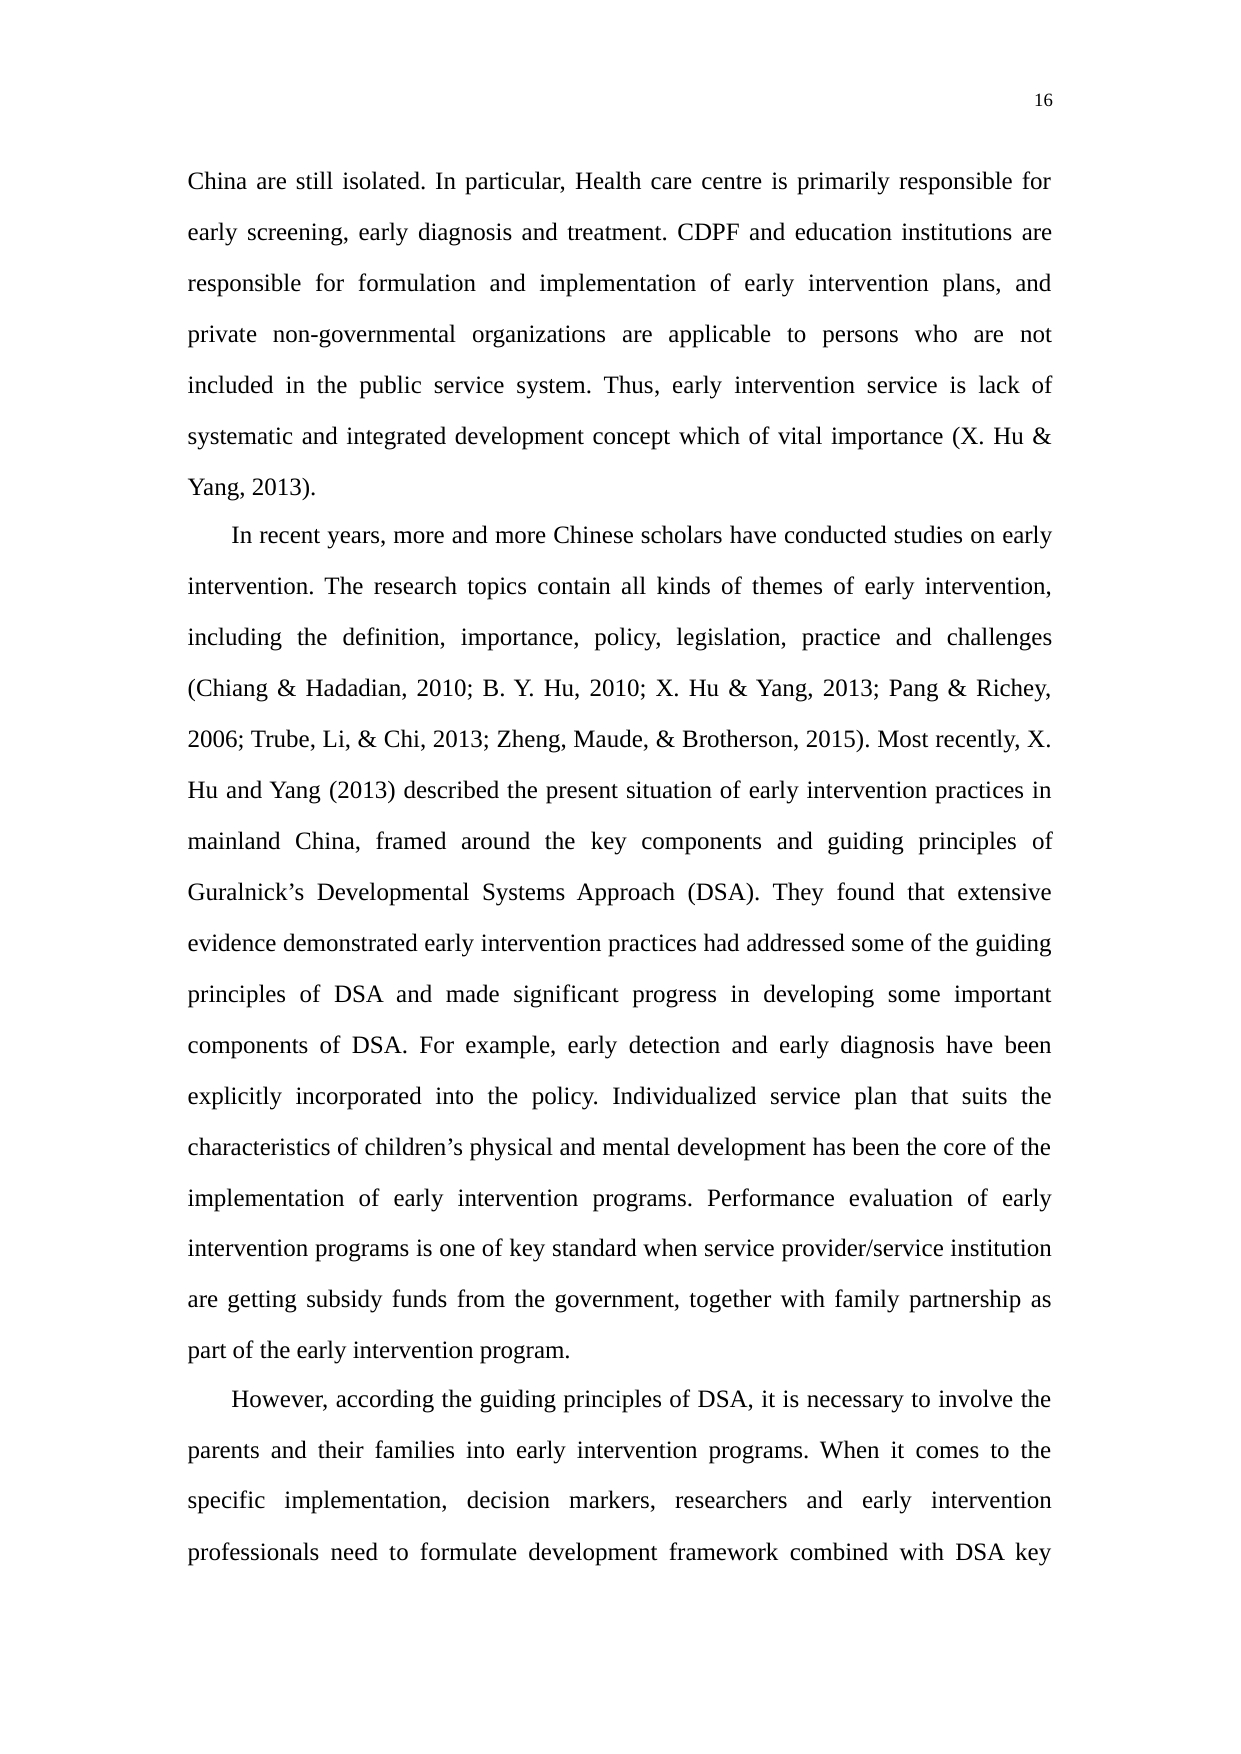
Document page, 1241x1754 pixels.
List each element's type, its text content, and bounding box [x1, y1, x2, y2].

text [187, 1381, 1053, 1568]
text In recent years, more and more Chinese scholars have conducted studies on early intervention. The research topics contain all kinds of themes of early intervention, including the definition, importance, policy, legislation, practice and challenges (Chiang & Hadadian, 2010; B. Y. Hu, 2010; X. Hu & Yang, 2013; Pang & Richey, 2006; Trube, Li, & Chi, 2013; Zheng, Maude, & Brotherson, 2015). Most recently, X. Hu and Yang (2013) described the present situation of early intervention practices in mainland China, framed around the key components and guiding principles of Guralnick’s Developmental Systems Approach (DSA). They found that extensive evidence demonstrated early intervention practices had addressed some of the guiding principles of DSA and made significant progress in developing some important components of DSA. For example, early detection and early diagnosis have been explicitly incorporated into the policy. Individualized service plan that suits the characteristics of children’s physical and mental development has been the core of the implementation of early intervention programs. Performance evaluation of early intervention programs is one of key standard when service provider/service institution are getting subsidy funds from the government, together with family partnership as part of the early intervention program. [187, 518, 1053, 1367]
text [187, 164, 1053, 503]
